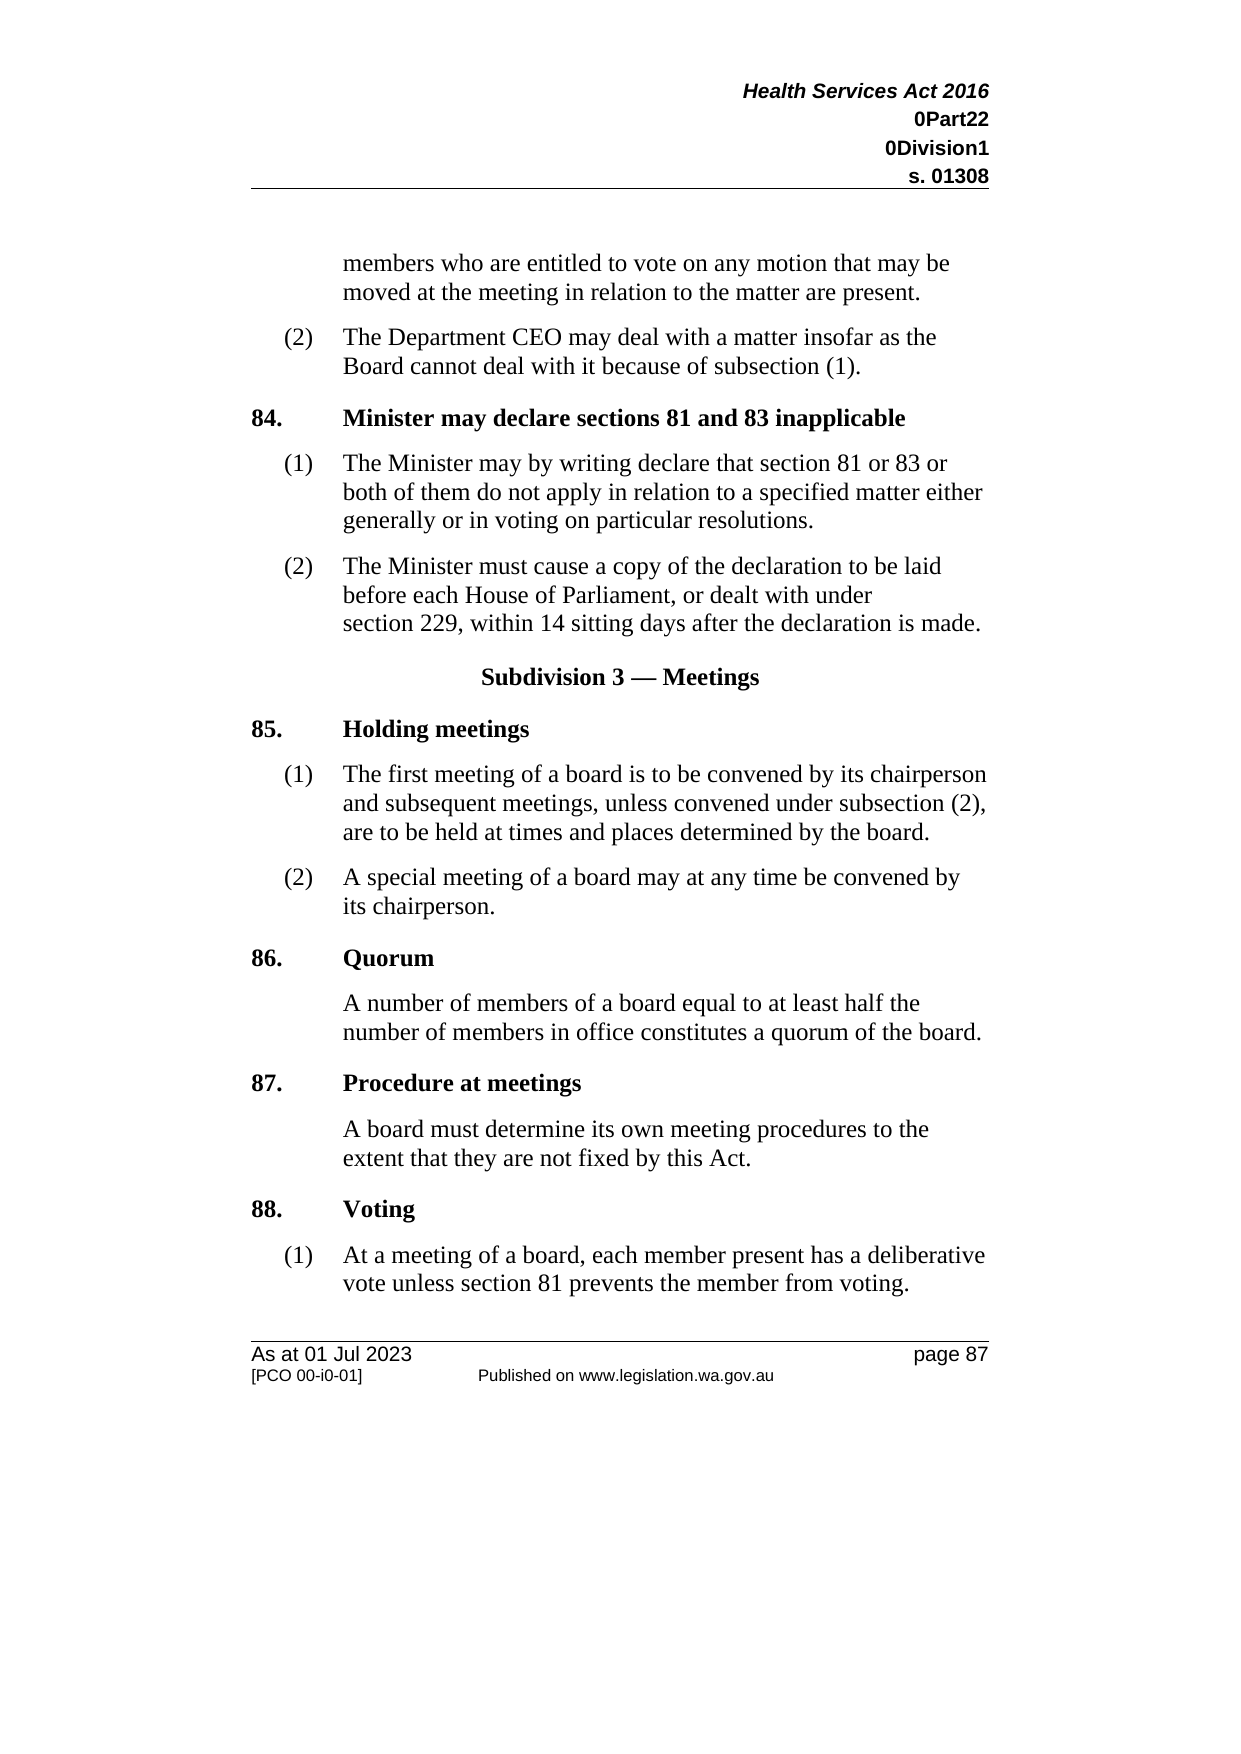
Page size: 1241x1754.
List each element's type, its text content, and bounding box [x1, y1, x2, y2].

subtitle 88. Voting [251, 1194, 989, 1223]
subtitle Subdivision 3 — Meetings [251, 662, 989, 691]
text (1) The first meeting of a board is to be convened by its chairperson and subsequent meetings, unless convened under subsection (2), are to be held at times and places determined by the board. [251, 759, 989, 846]
text (1) The Minister may by writing declare that section 81 or 83 or both of them do not apply in relation to a specified matter either generally or in voting on particular resolutions. [251, 448, 989, 534]
text A board must determine its own meeting procedures to the extent that they are not fixed by this Act. [251, 1114, 989, 1171]
subtitle 86. Quorum [251, 943, 989, 971]
text (2) The Minister must cause a copy of the declaration to be laid before each House of Parliament, or dealt with under section 229, within 14 sitting days after the declaration is made. [251, 551, 989, 637]
text (1) At a meeting of a board, each member present has a deliberative vote unless section 81 prevents the member from voting. [251, 1240, 989, 1297]
subtitle 84. Minister may declare sections 81 and 83 inapplicable [251, 403, 989, 431]
text (2) A special meeting of a board may at any time be convened by its chairperson. [251, 862, 989, 920]
subtitle 87. Procedure at meetings [251, 1068, 989, 1097]
text (2) The Department CEO may deal with a matter insofar as the Board cannot deal with it because of subsection (1). [251, 322, 989, 380]
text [251, 248, 989, 306]
text A number of members of a board equal to at least half the number of members in office constitutes a quorum of the board. [251, 988, 989, 1046]
subtitle 85. Holding meetings [251, 714, 989, 743]
